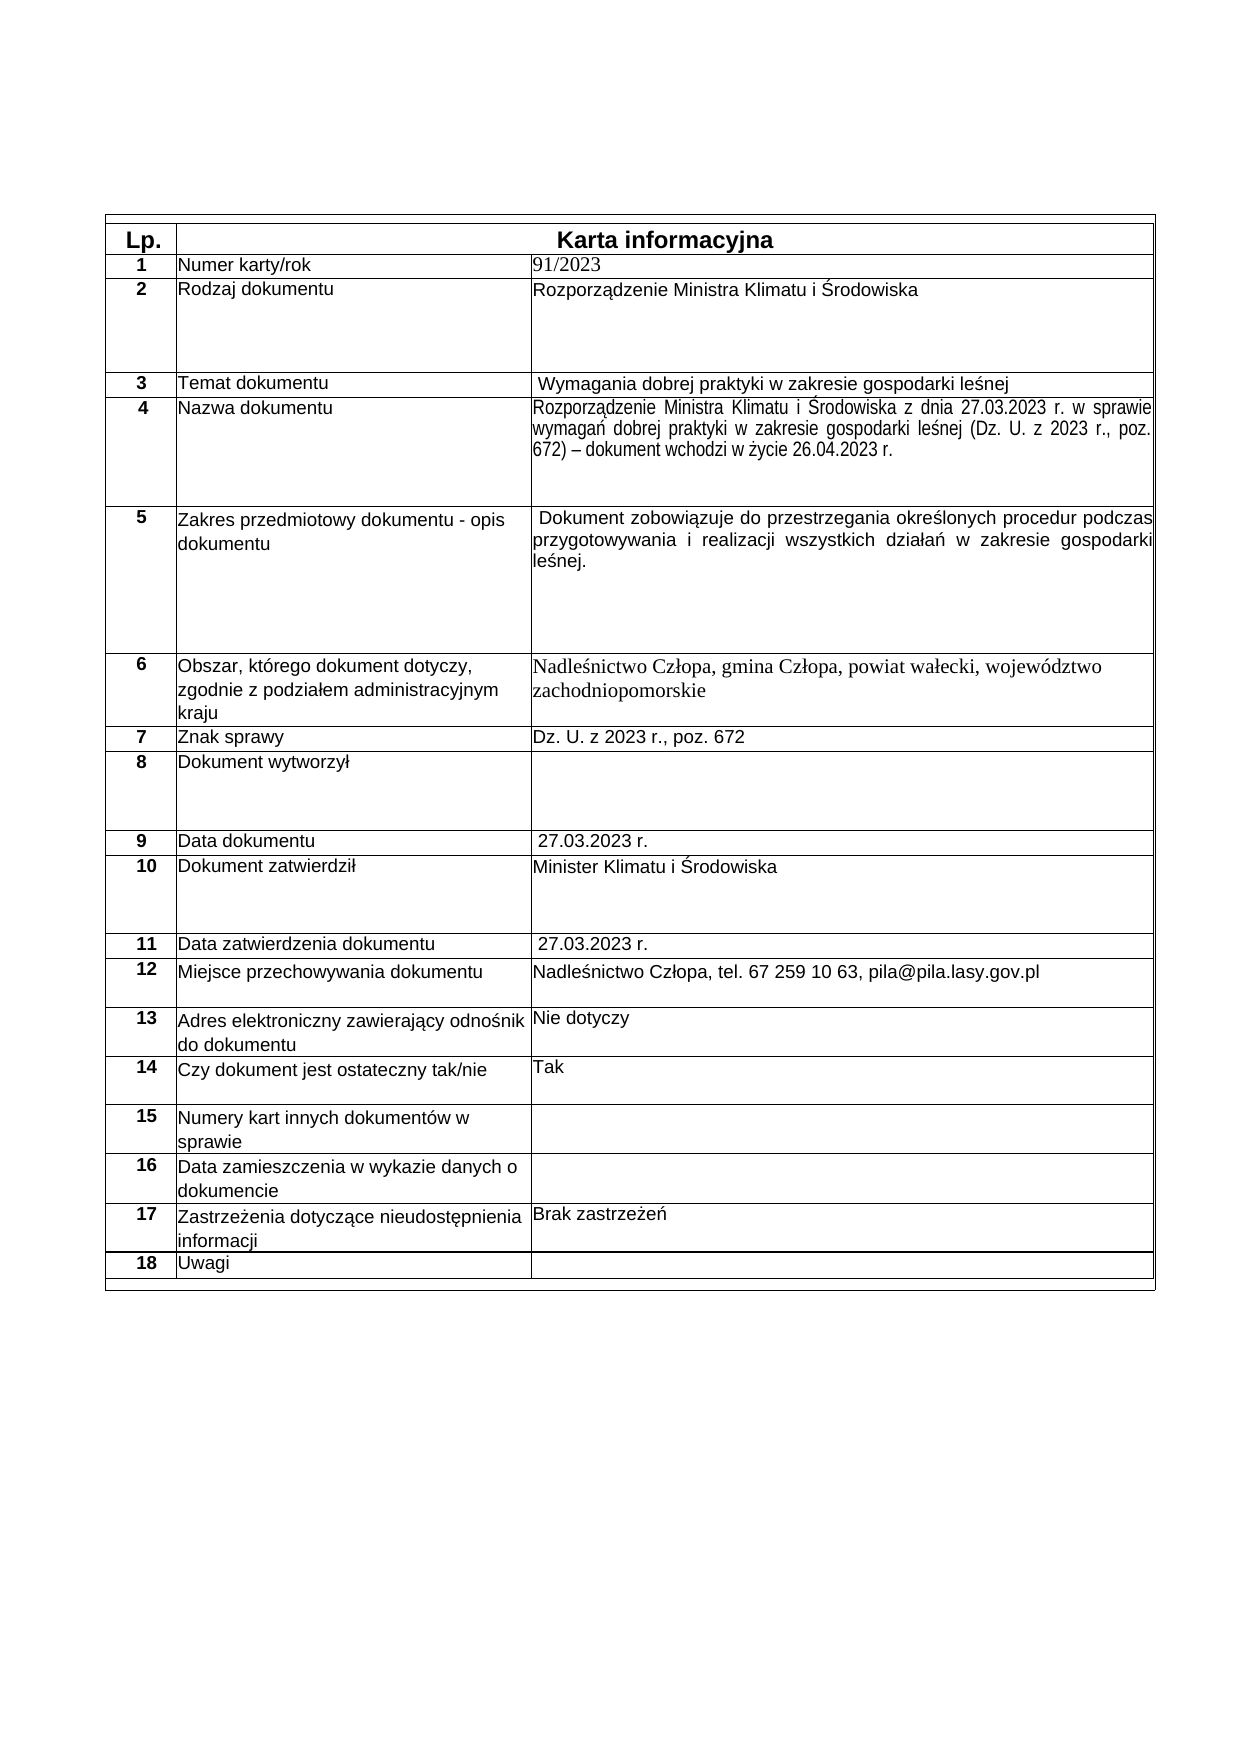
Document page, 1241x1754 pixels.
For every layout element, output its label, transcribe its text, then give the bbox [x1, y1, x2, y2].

table_cell Rozporządzenie Ministra Klimatu i Środowiska [532, 279, 1153, 372]
table_cell 16 [106, 1154, 176, 1203]
table_cell Dokument zatwierdził [177, 856, 531, 933]
table_cell [532, 1154, 1153, 1203]
table_cell 2 [106, 279, 176, 372]
table_cell Temat dokumentu [177, 373, 531, 397]
table_cell 11 [106, 934, 176, 958]
table_cell 91/2023 [532, 255, 1153, 278]
table_cell Czy dokument jest ostateczny tak/nie [177, 1057, 531, 1104]
table_cell Numery kart innych dokumentów w sprawie [177, 1105, 531, 1153]
table_cell 6 [106, 654, 176, 726]
table_cell 5 [106, 507, 176, 653]
table_cell [532, 1253, 1153, 1277]
table_cell 10 [106, 856, 176, 933]
table_cell Adres elektroniczny zawierający odnośnik do dokumentu [177, 1008, 531, 1056]
table_cell 1 [106, 255, 176, 278]
table_header Lp. [106, 224, 176, 254]
table_cell 13 [106, 1008, 176, 1056]
table_cell Znak sprawy [177, 727, 531, 751]
table_cell Data zamieszczenia w wykazie danych o dokumencie [177, 1154, 531, 1203]
table_cell Data dokumentu [177, 831, 531, 855]
table_cell 7 [106, 727, 176, 751]
table_cell 27.03.2023 r. [532, 934, 1153, 958]
table_cell 14 [106, 1057, 176, 1104]
table_cell Wymagania dobrej praktyki w zakresie gospodarki leśnej [532, 373, 1153, 397]
table_cell [532, 752, 1153, 830]
table_cell Data zatwierdzenia dokumentu [177, 934, 531, 958]
table_cell 18 [106, 1253, 176, 1277]
table_cell 27.03.2023 r. [532, 831, 1153, 855]
table_cell Uwagi [177, 1253, 531, 1277]
table_cell Dokument wytworzył [177, 752, 531, 830]
table_cell Zastrzeżenia dotyczące nieudostępnienia informacji [177, 1204, 531, 1251]
table_cell Dz. U. z 2023 r., poz. 672 [532, 727, 1153, 751]
table_cell Nie dotyczy [532, 1008, 1153, 1056]
table_cell [532, 1105, 1153, 1153]
table_cell Rozporządzenie Ministra Klimatu i Środowiska z dnia 27.03.2023 r. w sprawie wymagań dobrej praktyki w zakresie gospodarki leśnej (Dz. U. z 2023 r., poz. 672) – dokument wchodzi w życie 26.04.2023 r. [532, 398, 1153, 506]
table_header Karta informacyjna [177, 224, 1153, 254]
table_cell Zakres przedmiotowy dokumentu - opis dokumentu [177, 507, 531, 653]
table_cell Nadleśnictwo Człopa, tel. 67 259 10 63, pila@pila.lasy.gov.pl [532, 959, 1153, 1007]
table_cell Numer karty/rok [177, 255, 531, 278]
table_cell 15 [106, 1105, 176, 1153]
table_cell Obszar, którego dokument dotyczy, zgodnie z podziałem administracyjnym kraju [177, 654, 531, 726]
table_cell Rodzaj dokumentu [177, 279, 531, 372]
table_cell 9 [106, 831, 176, 855]
table_cell Tak [532, 1057, 1153, 1104]
table_cell 3 [106, 373, 176, 397]
table_cell Brak zastrzeżeń [532, 1204, 1153, 1251]
table_cell Miejsce przechowywania dokumentu [177, 959, 531, 1007]
table_cell Nadleśnictwo Człopa, gmina Człopa, powiat wałecki, województwo zachodniopomorskie [532, 654, 1153, 726]
table_cell 17 [106, 1204, 176, 1251]
table_cell Minister Klimatu i Środowiska [532, 856, 1153, 933]
table_cell Nazwa dokumentu [177, 398, 531, 506]
table_cell 8 [106, 752, 176, 830]
table_cell Dokument zobowiązuje do przestrzegania określonych procedur podczas przygotowywania i realizacji wszystkich działań w zakresie gospodarki leśnej. [532, 507, 1153, 653]
table_cell 4 [106, 398, 176, 506]
table_cell 12 [106, 959, 176, 1007]
